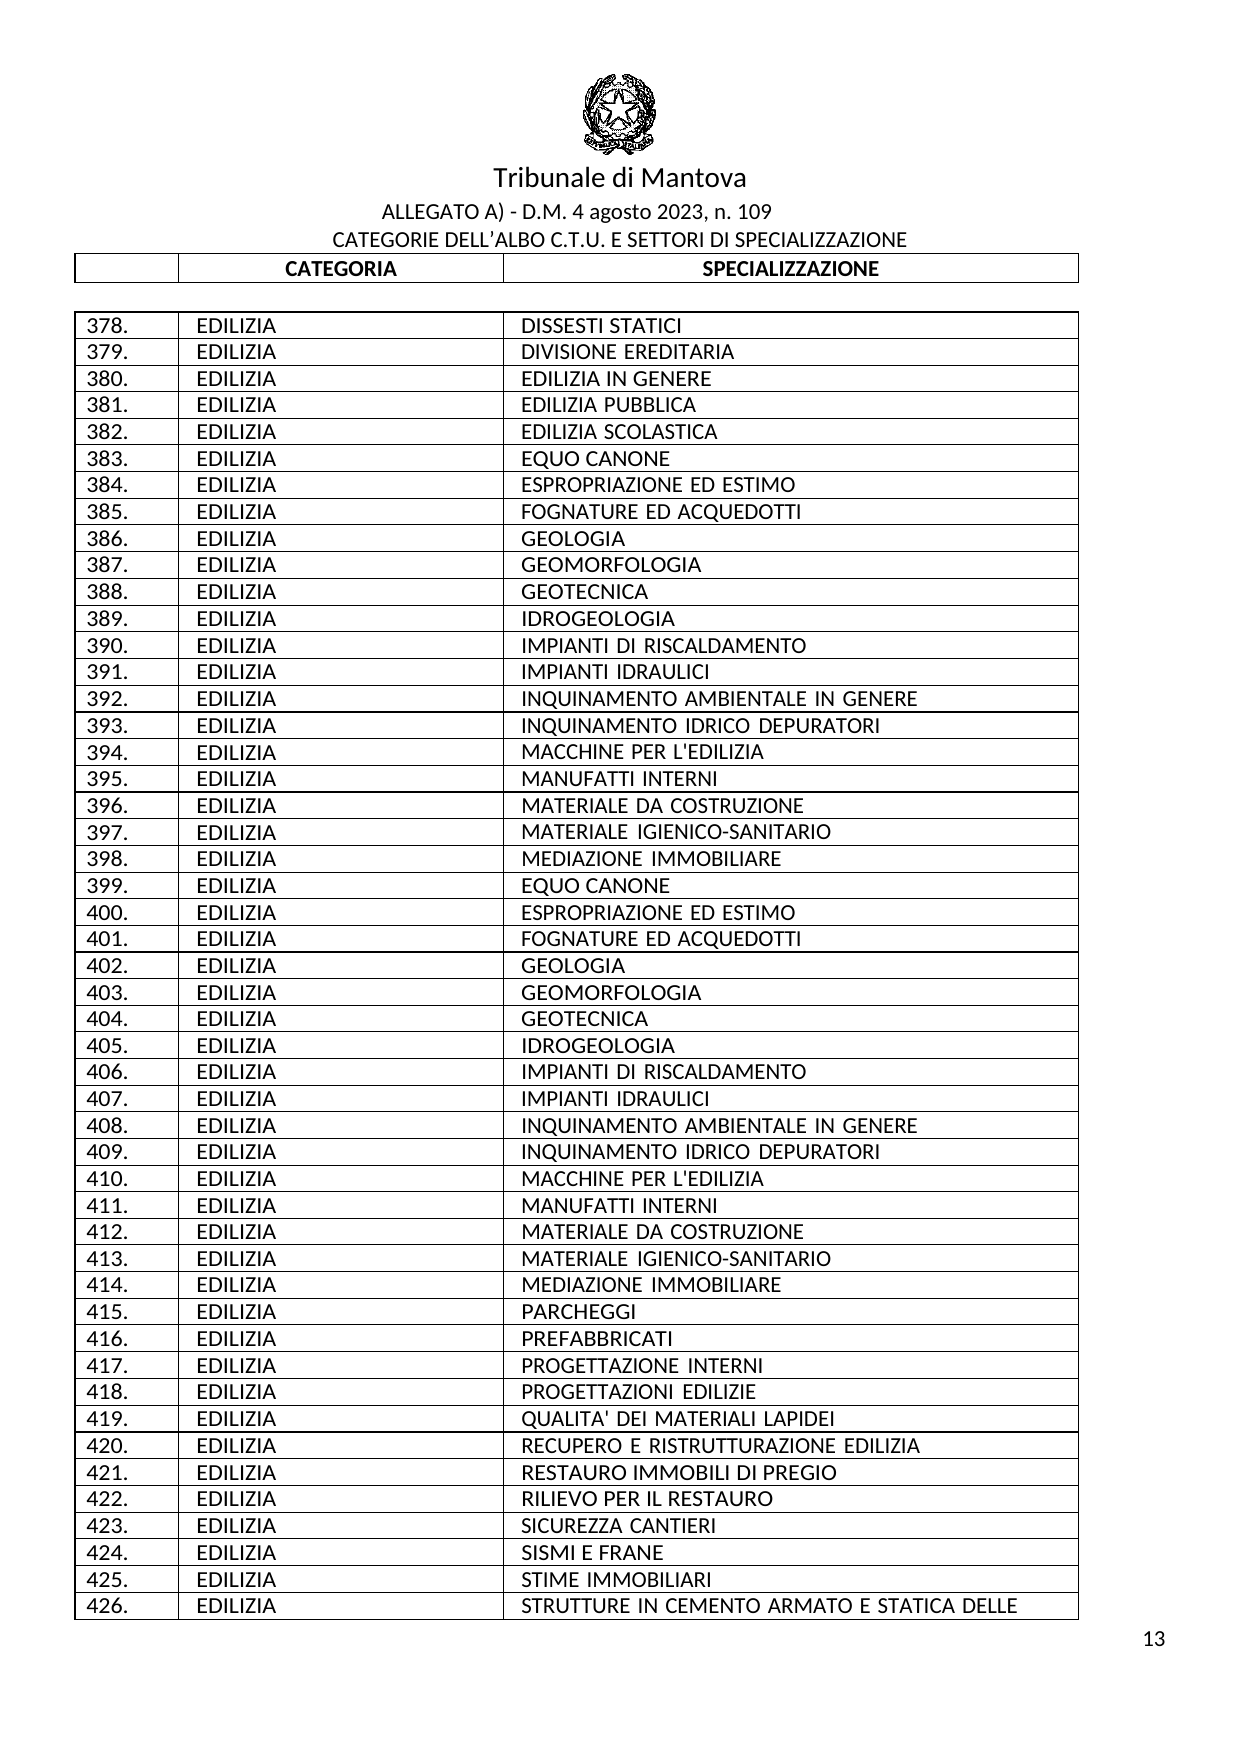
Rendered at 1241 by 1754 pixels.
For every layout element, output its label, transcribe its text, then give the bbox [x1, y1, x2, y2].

table_cell EDILIZIA [179, 445, 503, 471]
table_cell MATERIALE DA COSTRUZIONE [504, 793, 1078, 818]
table_cell EDILIZIA [179, 579, 503, 604]
table_cell [76, 659, 178, 684]
table_cell EDILIZIA [179, 472, 503, 498]
table_cell IDROGEOLOGIA [504, 606, 1078, 631]
table_cell EDILIZIA [179, 1379, 503, 1404]
table_cell [76, 552, 178, 578]
table_cell MATERIALE IGIENICO-SANITARIO [504, 819, 1078, 845]
table_cell INQUINAMENTO IDRICO DEPURATORI [504, 1139, 1078, 1164]
table_cell EDILIZIA [179, 339, 503, 364]
table_cell EDILIZIA [179, 525, 503, 551]
table_cell [76, 1219, 178, 1244]
table_cell IMPIANTI IDRAULICI [504, 1086, 1078, 1111]
table_cell EDILIZIA [179, 419, 503, 444]
table_cell EDILIZIA [179, 606, 503, 631]
table_cell [76, 525, 178, 551]
table_cell EDILIZIA [179, 713, 503, 738]
table_cell EDILIZIA [179, 1059, 503, 1084]
table_cell DIVISIONE EREDITARIA [504, 339, 1078, 364]
table_cell MATERIALE IGIENICO-SANITARIO [504, 1245, 1078, 1271]
table_cell MEDIAZIONE IMMOBILIARE [504, 846, 1078, 872]
table_cell [76, 1086, 178, 1111]
table_cell [76, 713, 178, 738]
table_cell EDILIZIA [179, 392, 503, 418]
table_cell MACCHINE PER L'EDILIZIA [504, 1166, 1078, 1191]
table_cell EDILIZIA [179, 1299, 503, 1324]
table_cell GEOMORFOLOGIA [504, 979, 1078, 1005]
table_cell EDILIZIA [179, 686, 503, 711]
table_cell EDILIZIA [179, 793, 503, 818]
table_cell EDILIZIA PUBBLICA [504, 392, 1078, 418]
table_cell ESPROPRIAZIONE ED ESTIMO [504, 899, 1078, 925]
table_cell [76, 1006, 178, 1031]
table_cell EDILIZIA [179, 1352, 503, 1378]
table_cell MATERIALE DA COSTRUZIONE [504, 1219, 1078, 1244]
table_cell INQUINAMENTO AMBIENTALE IN GENERE [504, 1112, 1078, 1138]
table_cell EDILIZIA SCOLASTICA [504, 419, 1078, 444]
table_cell [76, 579, 178, 604]
table_cell EDILIZIA [179, 552, 503, 578]
table_cell [76, 445, 178, 471]
table_cell PROGETTAZIONI EDILIZIE [504, 1379, 1078, 1404]
table_cell STRUTTURE IN CEMENTO ARMATO E STATICA DELLE COSTRUZIONI [504, 1593, 1078, 1618]
table_cell [76, 1352, 178, 1378]
table_cell [76, 926, 178, 951]
table_cell EDILIZIA [179, 819, 503, 845]
table_cell [76, 499, 178, 524]
table_cell MEDIAZIONE IMMOBILIARE [504, 1272, 1078, 1298]
table_cell [76, 899, 178, 925]
table_cell [76, 1325, 178, 1351]
table_cell PARCHEGGI [504, 1299, 1078, 1324]
table_cell EDILIZIA IN GENERE [504, 366, 1078, 391]
table_cell EDILIZIA [179, 979, 503, 1005]
table_cell [76, 739, 178, 765]
picture [582, 73, 658, 157]
table_cell EDILIZIA [179, 1112, 503, 1138]
table_cell [76, 1112, 178, 1138]
table_cell EQUO CANONE [504, 873, 1078, 898]
table_cell EDILIZIA [179, 766, 503, 791]
table_cell EDILIZIA [179, 1139, 503, 1164]
table_cell GEOTECNICA [504, 1006, 1078, 1031]
table_cell EDILIZIA [179, 739, 503, 765]
table_cell [76, 1433, 178, 1458]
table_cell EDILIZIA [179, 1192, 503, 1218]
table_cell [76, 1459, 178, 1485]
table_cell EDILIZIA [179, 1593, 503, 1618]
table_cell EDILIZIA [179, 1245, 503, 1271]
table_cell [76, 1059, 178, 1084]
table_cell SICUREZZA CANTIERI [504, 1513, 1078, 1538]
table_cell MANUFATTI INTERNI [504, 766, 1078, 791]
table_cell [76, 1486, 178, 1512]
table_cell FOGNATURE ED ACQUEDOTTI [504, 499, 1078, 524]
table_cell IMPIANTI IDRAULICI [504, 659, 1078, 684]
table_cell EDILIZIA [179, 1513, 503, 1538]
table_cell ESPROPRIAZIONE ED ESTIMO [504, 472, 1078, 498]
table_cell STIME IMMOBILIARI [504, 1566, 1078, 1592]
table_cell [76, 766, 178, 791]
table_cell PREFABBRICATI [504, 1325, 1078, 1351]
table_cell [76, 953, 178, 978]
table_cell [76, 419, 178, 444]
table_cell [76, 846, 178, 872]
table_cell EDILIZIA [179, 632, 503, 658]
table_cell [76, 606, 178, 631]
table_cell [76, 1192, 178, 1218]
table_cell FOGNATURE ED ACQUEDOTTI [504, 926, 1078, 951]
table_cell RECUPERO E RISTRUTTURAZIONE EDILIZIA [504, 1433, 1078, 1458]
table_cell [76, 1406, 178, 1431]
table_cell [76, 1166, 178, 1191]
table_cell IMPIANTI DI RISCALDAMENTO [504, 632, 1078, 658]
table_cell EDILIZIA [179, 1566, 503, 1592]
table_cell SISMI E FRANE [504, 1539, 1078, 1565]
table_cell EDILIZIA [179, 1006, 503, 1031]
table_cell GEOLOGIA [504, 953, 1078, 978]
table_cell EQUO CANONE [504, 445, 1078, 471]
table_cell EDILIZIA [179, 1219, 503, 1244]
table_cell EDILIZIA [179, 1433, 503, 1458]
table_cell [76, 1299, 178, 1324]
table_cell EDILIZIA [179, 1459, 503, 1485]
table_cell [76, 366, 178, 391]
table_cell EDILIZIA [179, 313, 503, 338]
table_cell EDILIZIA [179, 873, 503, 898]
table_cell [76, 979, 178, 1005]
table_cell GEOMORFOLOGIA [504, 552, 1078, 578]
table_cell EDILIZIA [179, 1166, 503, 1191]
table_cell QUALITA' DEI MATERIALI LAPIDEI [504, 1406, 1078, 1431]
table_cell [76, 819, 178, 845]
table_cell [76, 313, 178, 338]
table_cell EDILIZIA [179, 659, 503, 684]
table_cell INQUINAMENTO IDRICO DEPURATORI [504, 713, 1078, 738]
table_cell [76, 339, 178, 364]
table_cell MANUFATTI INTERNI [504, 1192, 1078, 1218]
table_cell IMPIANTI DI RISCALDAMENTO [504, 1059, 1078, 1084]
table_cell [76, 1379, 178, 1404]
table_cell [76, 1032, 178, 1058]
table_cell [76, 793, 178, 818]
table_cell EDILIZIA [179, 846, 503, 872]
table_cell INQUINAMENTO AMBIENTALE IN GENERE [504, 686, 1078, 711]
table_cell RESTAURO IMMOBILI DI PREGIO [504, 1459, 1078, 1485]
table_cell EDILIZIA [179, 1486, 503, 1512]
table_cell [76, 392, 178, 418]
table_cell GEOTECNICA [504, 579, 1078, 604]
table_cell MACCHINE PER L'EDILIZIA [504, 739, 1078, 765]
table_cell [76, 1139, 178, 1164]
table_cell [76, 472, 178, 498]
table_cell EDILIZIA [179, 926, 503, 951]
table_cell PROGETTAZIONE INTERNI [504, 1352, 1078, 1378]
table_cell [76, 1245, 178, 1271]
table_cell EDILIZIA [179, 1406, 503, 1431]
table_cell [76, 632, 178, 658]
table_cell [76, 1593, 178, 1618]
table_cell RILIEVO PER IL RESTAURO [504, 1486, 1078, 1512]
table_cell EDILIZIA [179, 953, 503, 978]
table_cell DISSESTI STATICI [504, 313, 1078, 338]
table_cell [76, 686, 178, 711]
table_cell [76, 1513, 178, 1538]
table_cell EDILIZIA [179, 1272, 503, 1298]
table_cell EDILIZIA [179, 899, 503, 925]
table_cell EDILIZIA [179, 1325, 503, 1351]
table_cell EDILIZIA [179, 366, 503, 391]
table_cell EDILIZIA [179, 499, 503, 524]
table_cell EDILIZIA [179, 1086, 503, 1111]
table_cell [76, 1272, 178, 1298]
table_cell GEOLOGIA [504, 525, 1078, 551]
table_cell EDILIZIA [179, 1032, 503, 1058]
table_cell [76, 1566, 178, 1592]
table_cell IDROGEOLOGIA [504, 1032, 1078, 1058]
table_cell [76, 873, 178, 898]
table_cell [76, 1539, 178, 1565]
table_cell EDILIZIA [179, 1539, 503, 1565]
